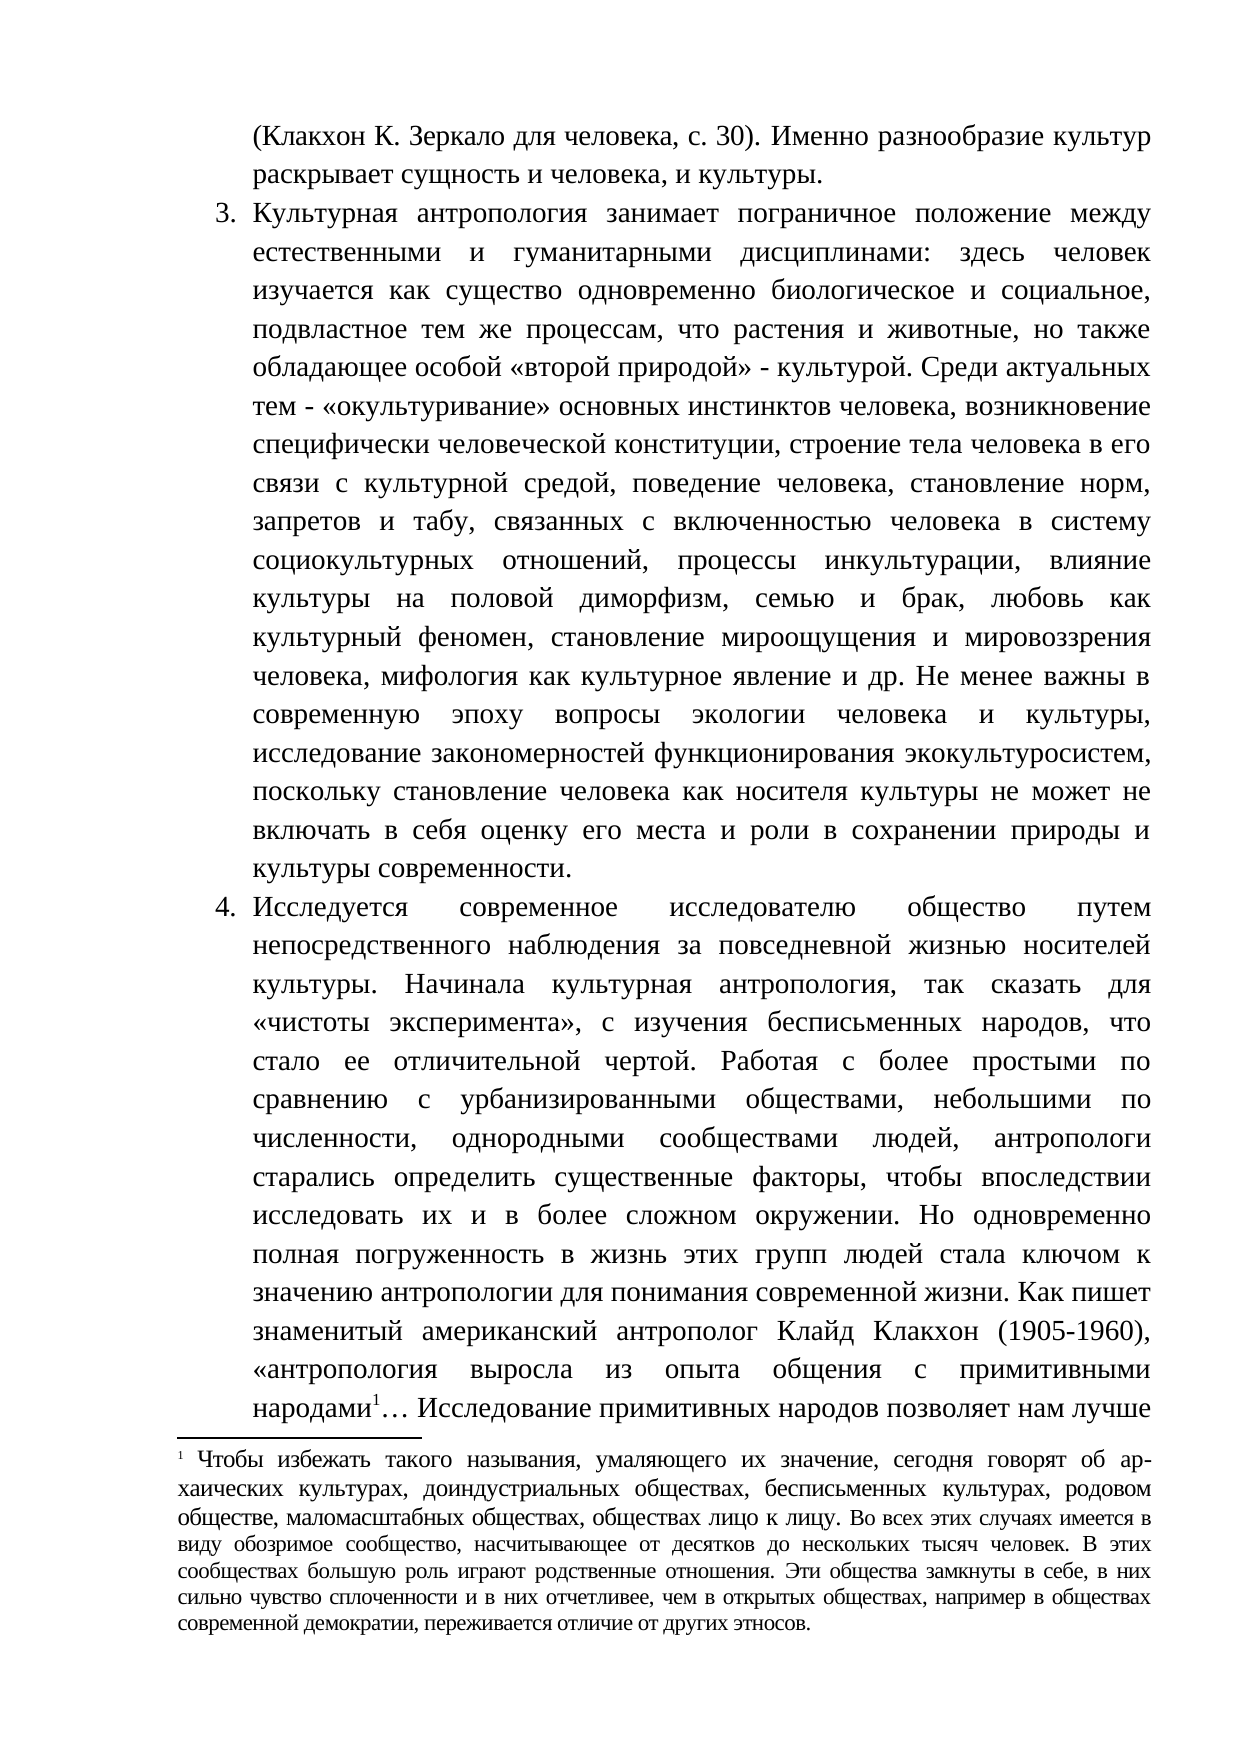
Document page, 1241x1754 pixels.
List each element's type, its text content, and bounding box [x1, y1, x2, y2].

list Культурная антропология занимает пограничное положение между естественными и гуманитарными дисциплинами: здесь человек изучается как существо одновременно биологическое и социальное, подвластное тем же процессам, что растения и животные, но также обладающее особой «второй природой» - культурой. Среди актуальных тем - «окультуривание» основных инстинктов человека, возникновение специфически человеческой конституции, строение тела человека в его связи с культурной средой, поведение человека, становление норм, запретов и табу, связанных с включенностью человека в систему социокультурных отношений, процессы инкультурации, влияние культуры на половой диморфизм, семью и брак, любовь как культурный феномен, становление мироощущения и мировоззрения человека, мифология как культурное явление и др. Не менее важны в современную эпоху вопросы экологии человека и культуры, исследование закономерностей функционирования экокультуросистем, поскольку становление человека как носителя культуры не может не включать в себя оценку его места и роли в сохранении природы и культуры современности. [215, 195, 1152, 884]
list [215, 118, 1152, 190]
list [215, 889, 1152, 1423]
